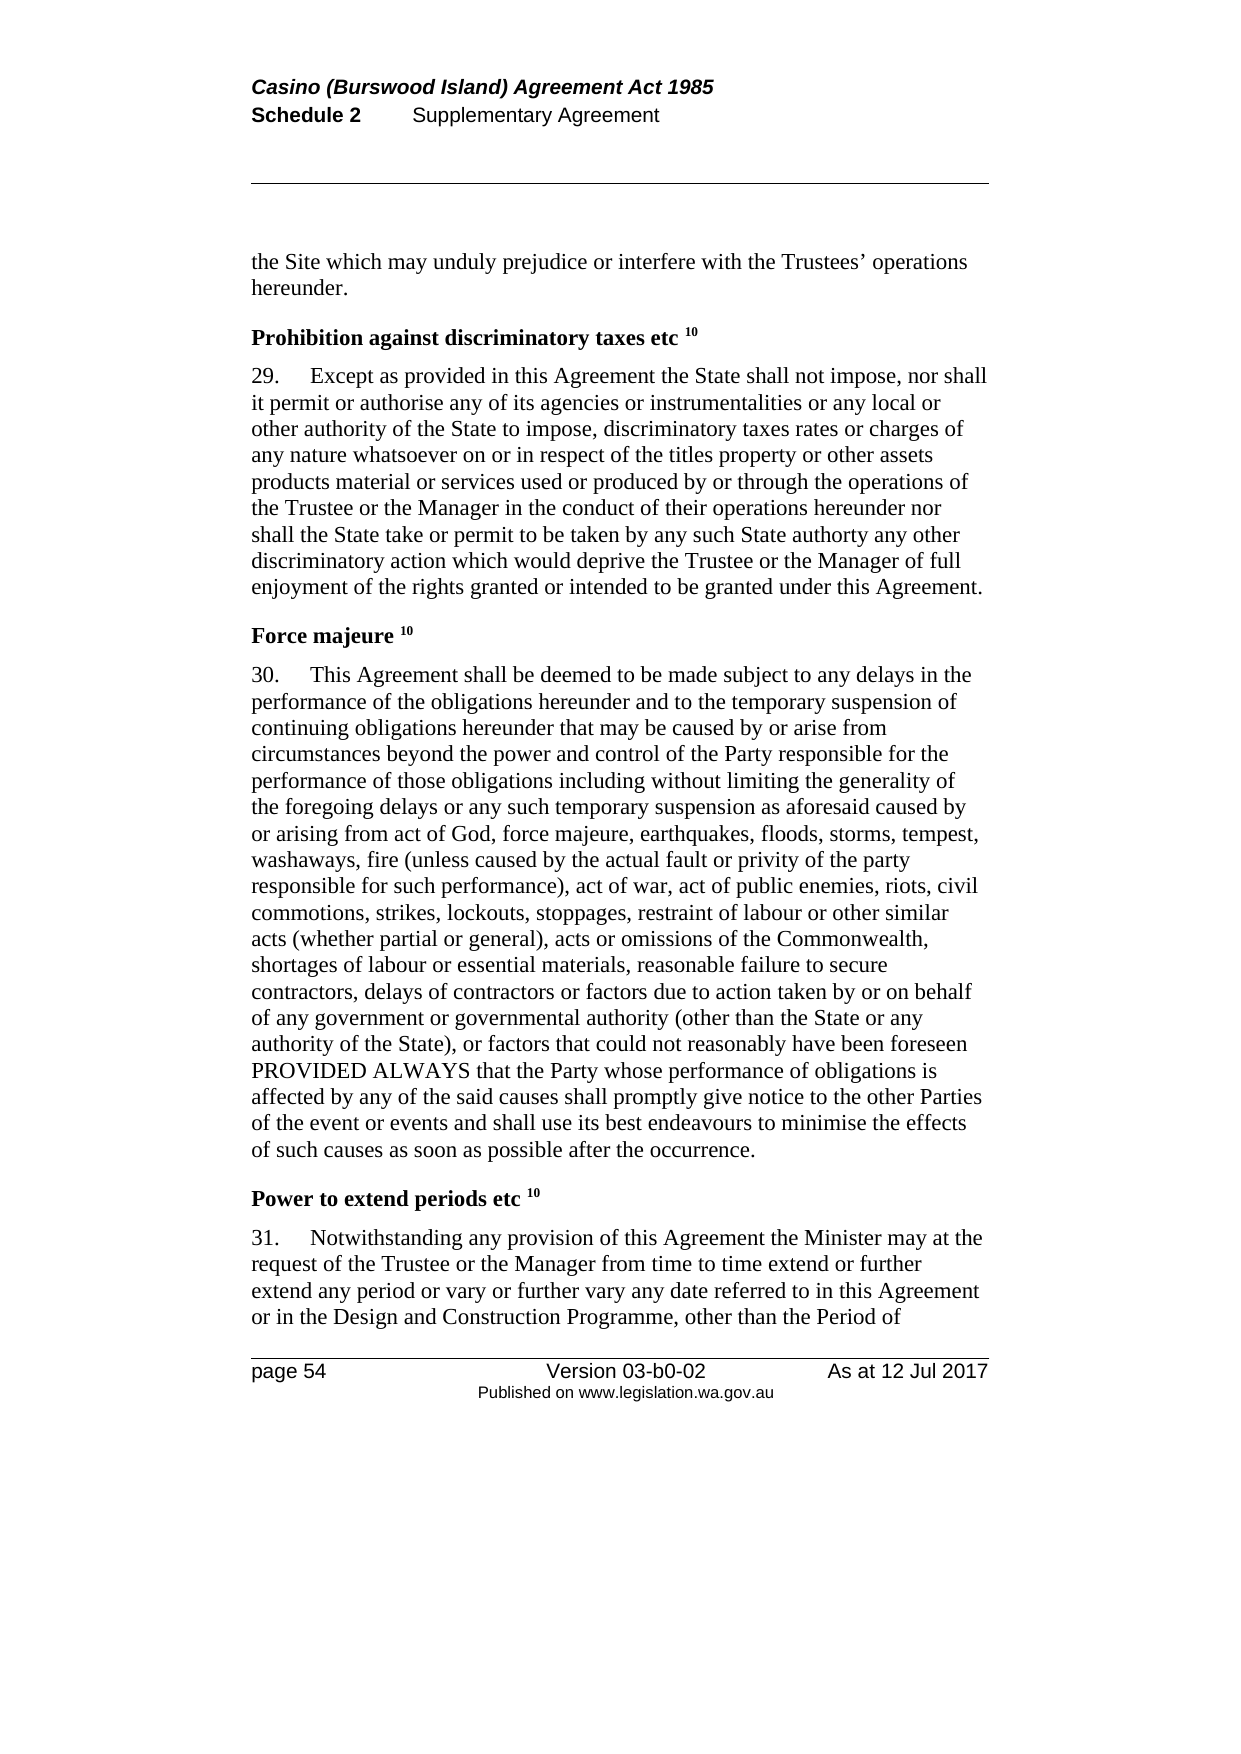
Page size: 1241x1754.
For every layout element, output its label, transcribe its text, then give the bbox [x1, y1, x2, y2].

text 30. This Agreement shall be deemed to be made subject to any delays in the performance of the obligations hereunder and to the temporary suspension of continuing obligations hereunder that may be caused by or arise from circumstances beyond the power and control of the Party responsible for the performance of those obligations including without limiting the generality of the foregoing delays or any such temporary suspension as aforesaid caused by or arising from act of God, force majeure, earthquakes, floods, storms, tempest, washaways, fire (unless caused by the actual fault or privity of the party responsible for such performance), act of war, act of public enemies, riots, civil commotions, strikes, lockouts, stoppages, restraint of labour or other similar acts (whether partial or general), acts or omissions of the Commonwealth, shortages of labour or essential materials, reasonable failure to secure contractors, delays of contractors or factors due to action taken by or on behalf of any government or governmental authority (other than the State or any authority of the State), or factors that could not reasonably have been foreseen PROVIDED ALWAYS that the Party whose performance of obligations is affected by any of the said causes shall promptly give notice to the other Parties of the event or events and shall use its best endeavours to minimise the effects of such causes as soon as possible after the occurrence. [251, 661, 989, 1162]
text 29. Except as provided in this Agreement the State shall not impose, nor shall it permit or authorise any of its agencies or instrumentalities or any local or other authority of the State to impose, discriminatory taxes rates or charges of any nature whatsoever on or in respect of the titles property or other assets products material or services used or produced by or through the operations of the Trustee or the Manager in the conduct of their operations hereunder nor shall the State take or permit to be taken by any such State authorty any other discriminatory action which would deprive the Trustee or the Manager of full enjoyment of the rights granted or intended to be granted under this Agreement. [251, 362, 989, 600]
text Power to extend periods etc 10 [251, 1185, 989, 1211]
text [251, 248, 989, 301]
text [251, 1224, 989, 1329]
text Force majeure 10 [251, 623, 989, 649]
text Prohibition against discriminatory taxes etc 10 [251, 324, 989, 350]
